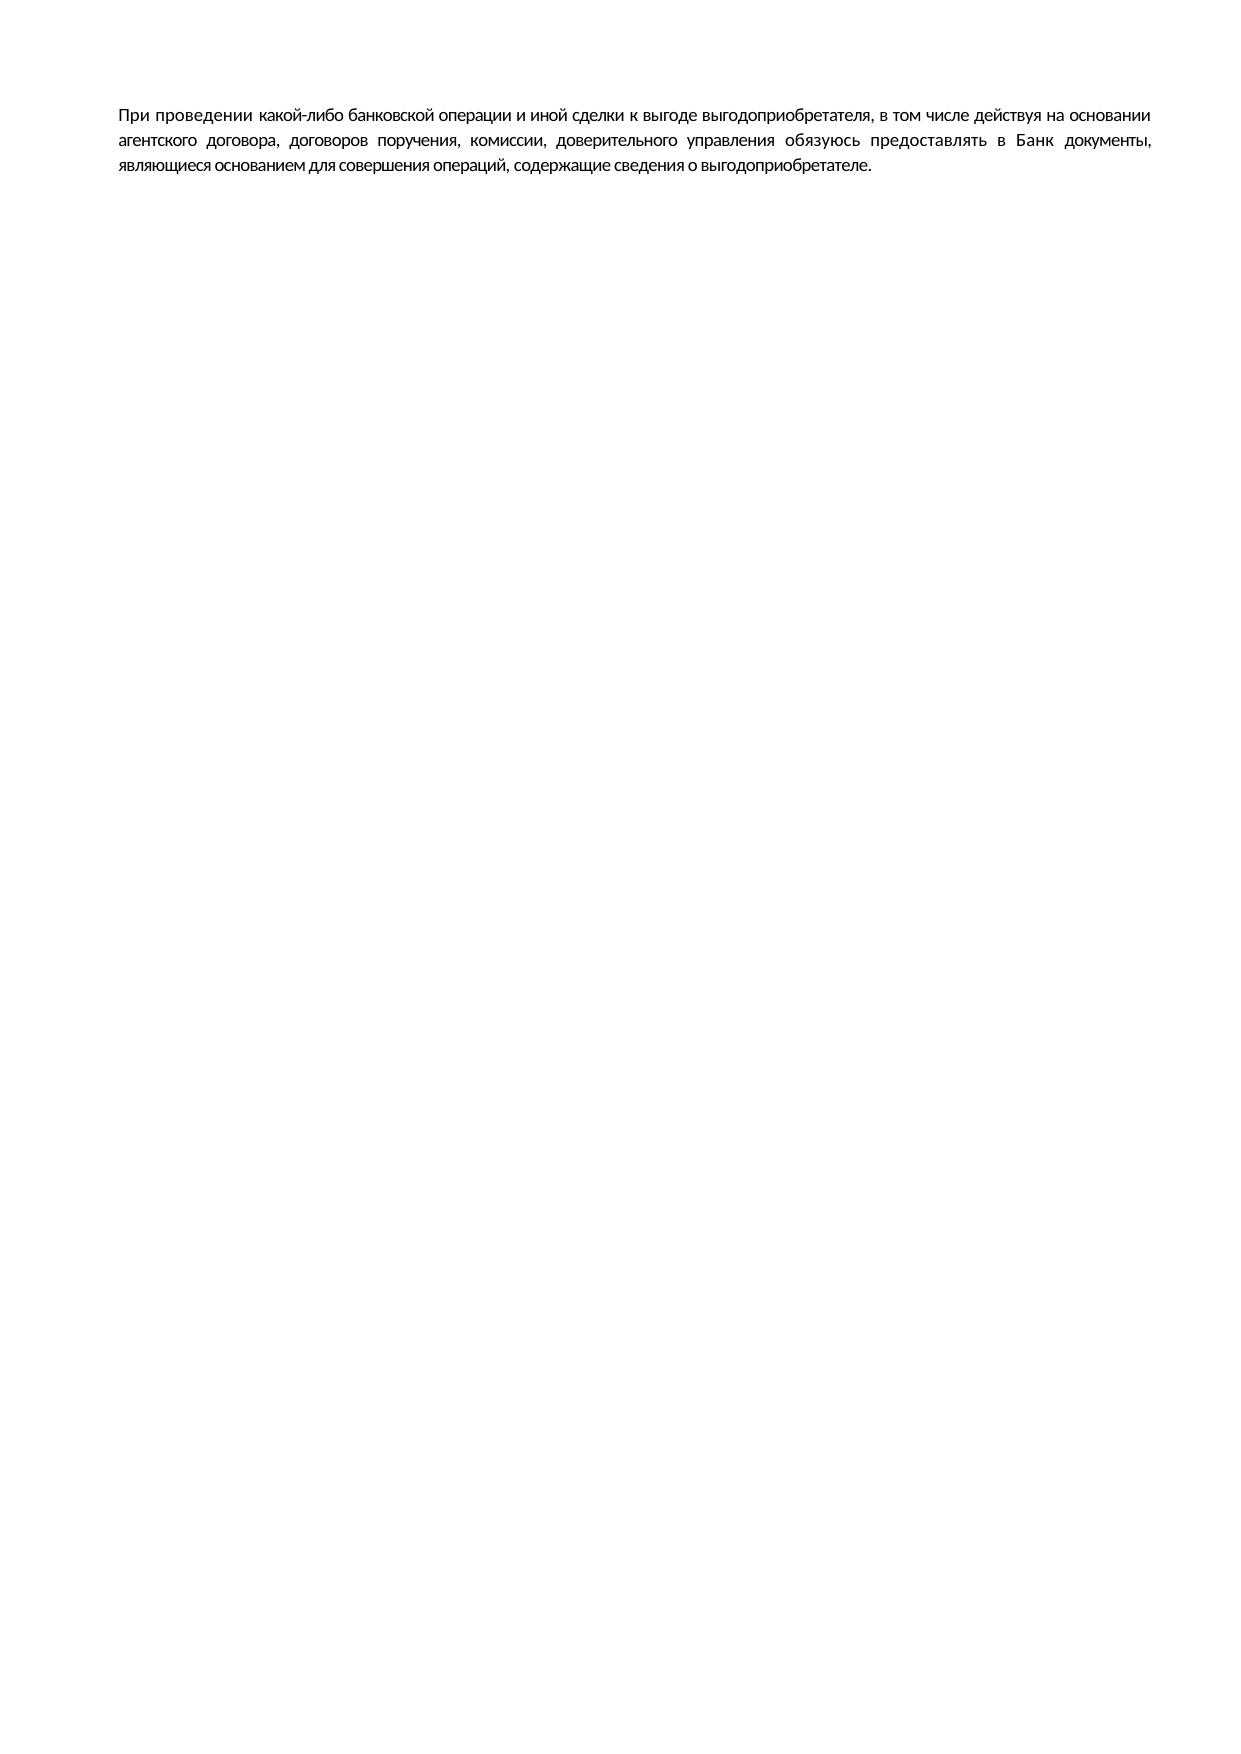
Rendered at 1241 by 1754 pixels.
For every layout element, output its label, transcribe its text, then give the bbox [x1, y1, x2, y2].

text При проведении какой-либо банковской операции и иной сделки к выгоде выгодоприобретателя, в том числе действуя на основании агентского договора, договоров поручения, комиссии, доверительного управления обязуюсь предоставлять в Банк документы, являющиеся основанием для совершения операций, содержащие сведения о выгодоприобретателе.Часть II [118, 103, 1152, 176]
